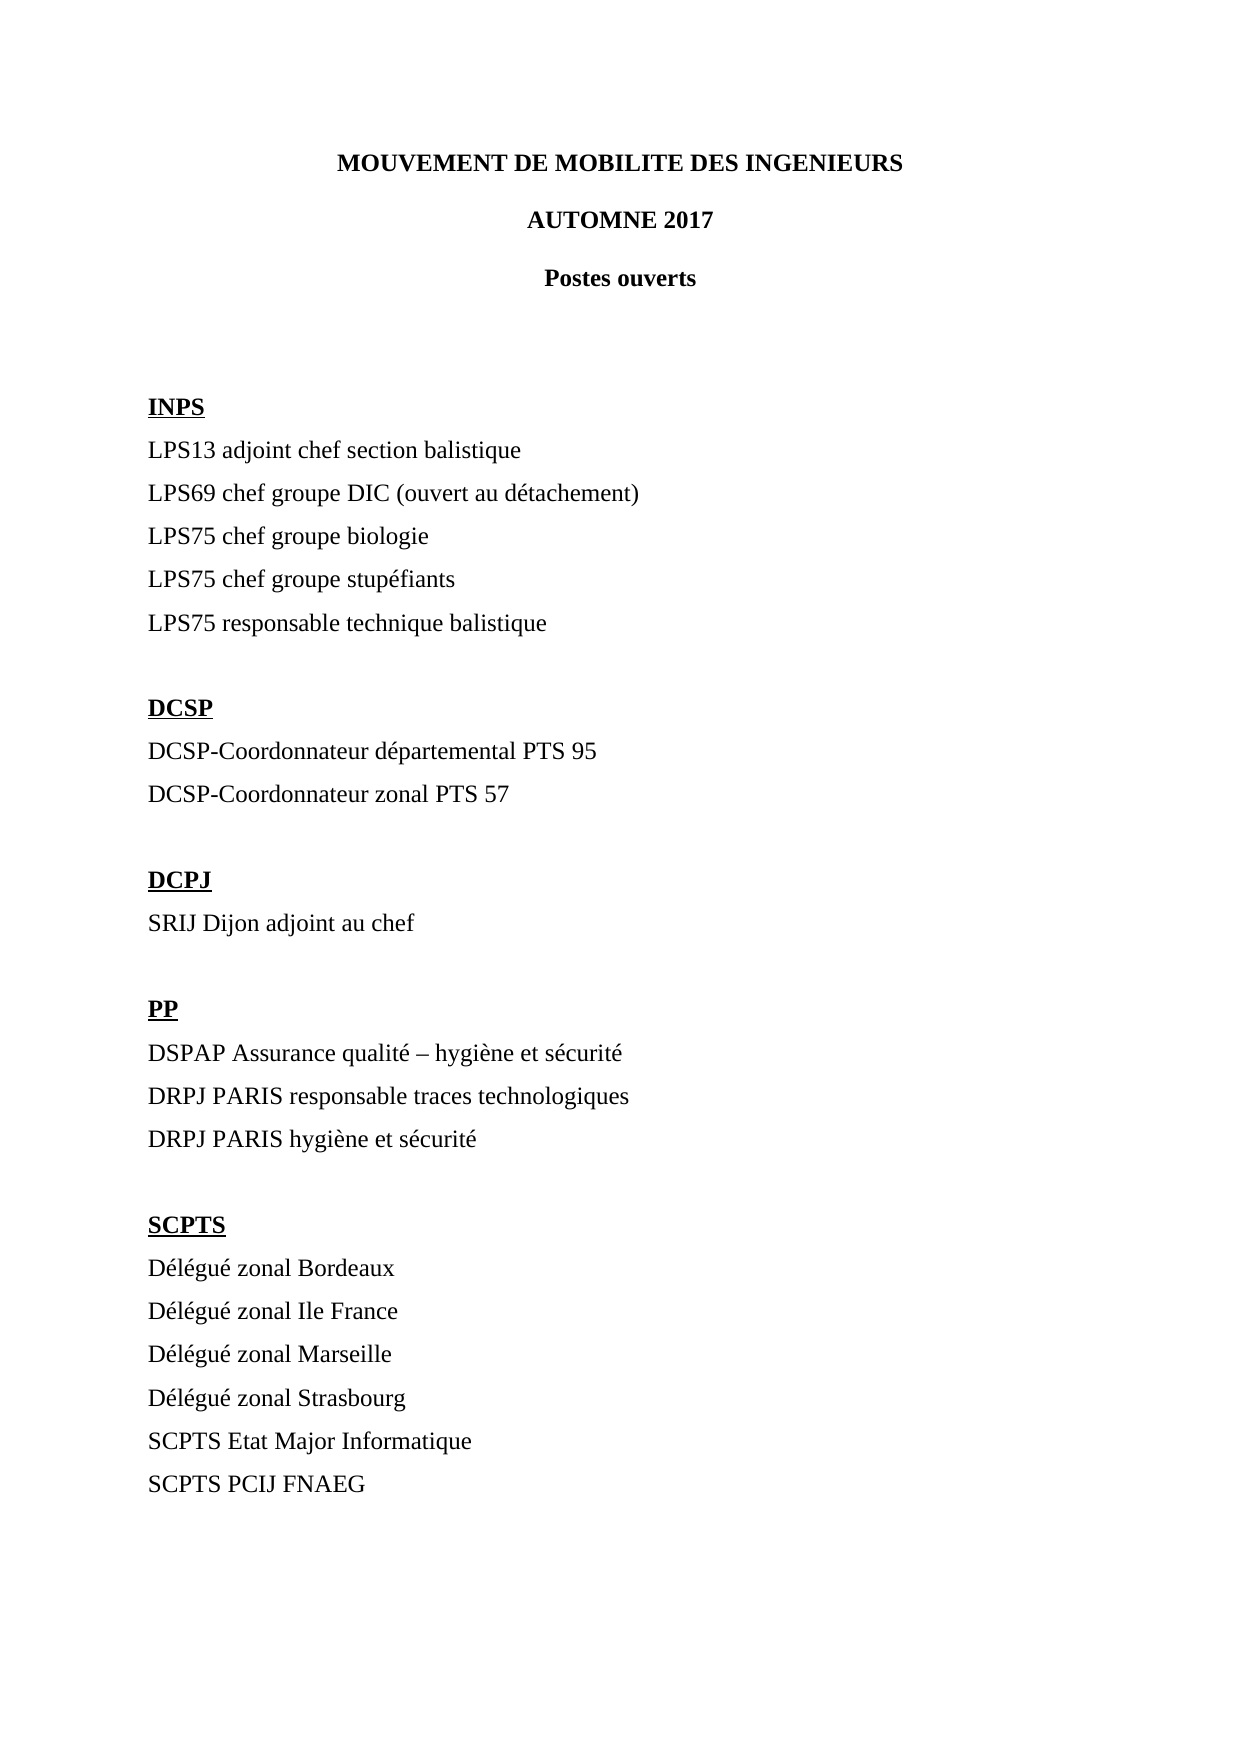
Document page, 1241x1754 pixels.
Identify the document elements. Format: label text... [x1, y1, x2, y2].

text Délégué zonal Ile France [148, 1296, 1093, 1325]
text Délégué zonal Marseille [148, 1339, 1093, 1368]
text MOUVEMENT DE MOBILITE DES INGENIEURS [148, 148, 1093, 176]
text Délégué zonal Bordeaux [148, 1253, 1093, 1282]
text SRIJ Dijon adjoint au chef [148, 908, 1093, 937]
text AUTOMNE 2017 [148, 205, 1093, 234]
text Délégué zonal Strasbourg [148, 1383, 1093, 1411]
text SCPTS [148, 1210, 1093, 1239]
text SCPTS PCIJ FNAEG [148, 1469, 1093, 1498]
text LPS75 chef groupe stupéfiants [148, 564, 1093, 593]
text PP [148, 994, 1093, 1023]
text DRPJ PARIS responsable traces technologiques [148, 1081, 1093, 1109]
text LPS13 adjoint chef section balistique [148, 435, 1093, 464]
text SCPTS Etat Major Informatique [148, 1426, 1093, 1454]
text LPS75 responsable technique balistique [148, 608, 1093, 636]
text LPS75 chef groupe biologie [148, 521, 1093, 550]
text INPS [148, 392, 1093, 421]
text DCSP-Coordonnateur zonal PTS 57 [148, 779, 1093, 808]
text DCSP [148, 693, 1093, 721]
text DSPAP Assurance qualité – hygiène et sécurité [148, 1038, 1093, 1066]
text Postes ouverts [148, 263, 1093, 291]
text DCPJ [148, 865, 1093, 894]
text DCSP-Coordonnateur départemental PTS 95 [148, 736, 1093, 764]
text LPS69 chef groupe DIC (ouvert au détachement) [148, 478, 1093, 507]
text DRPJ PARIS hygiène et sécurité [148, 1124, 1093, 1153]
